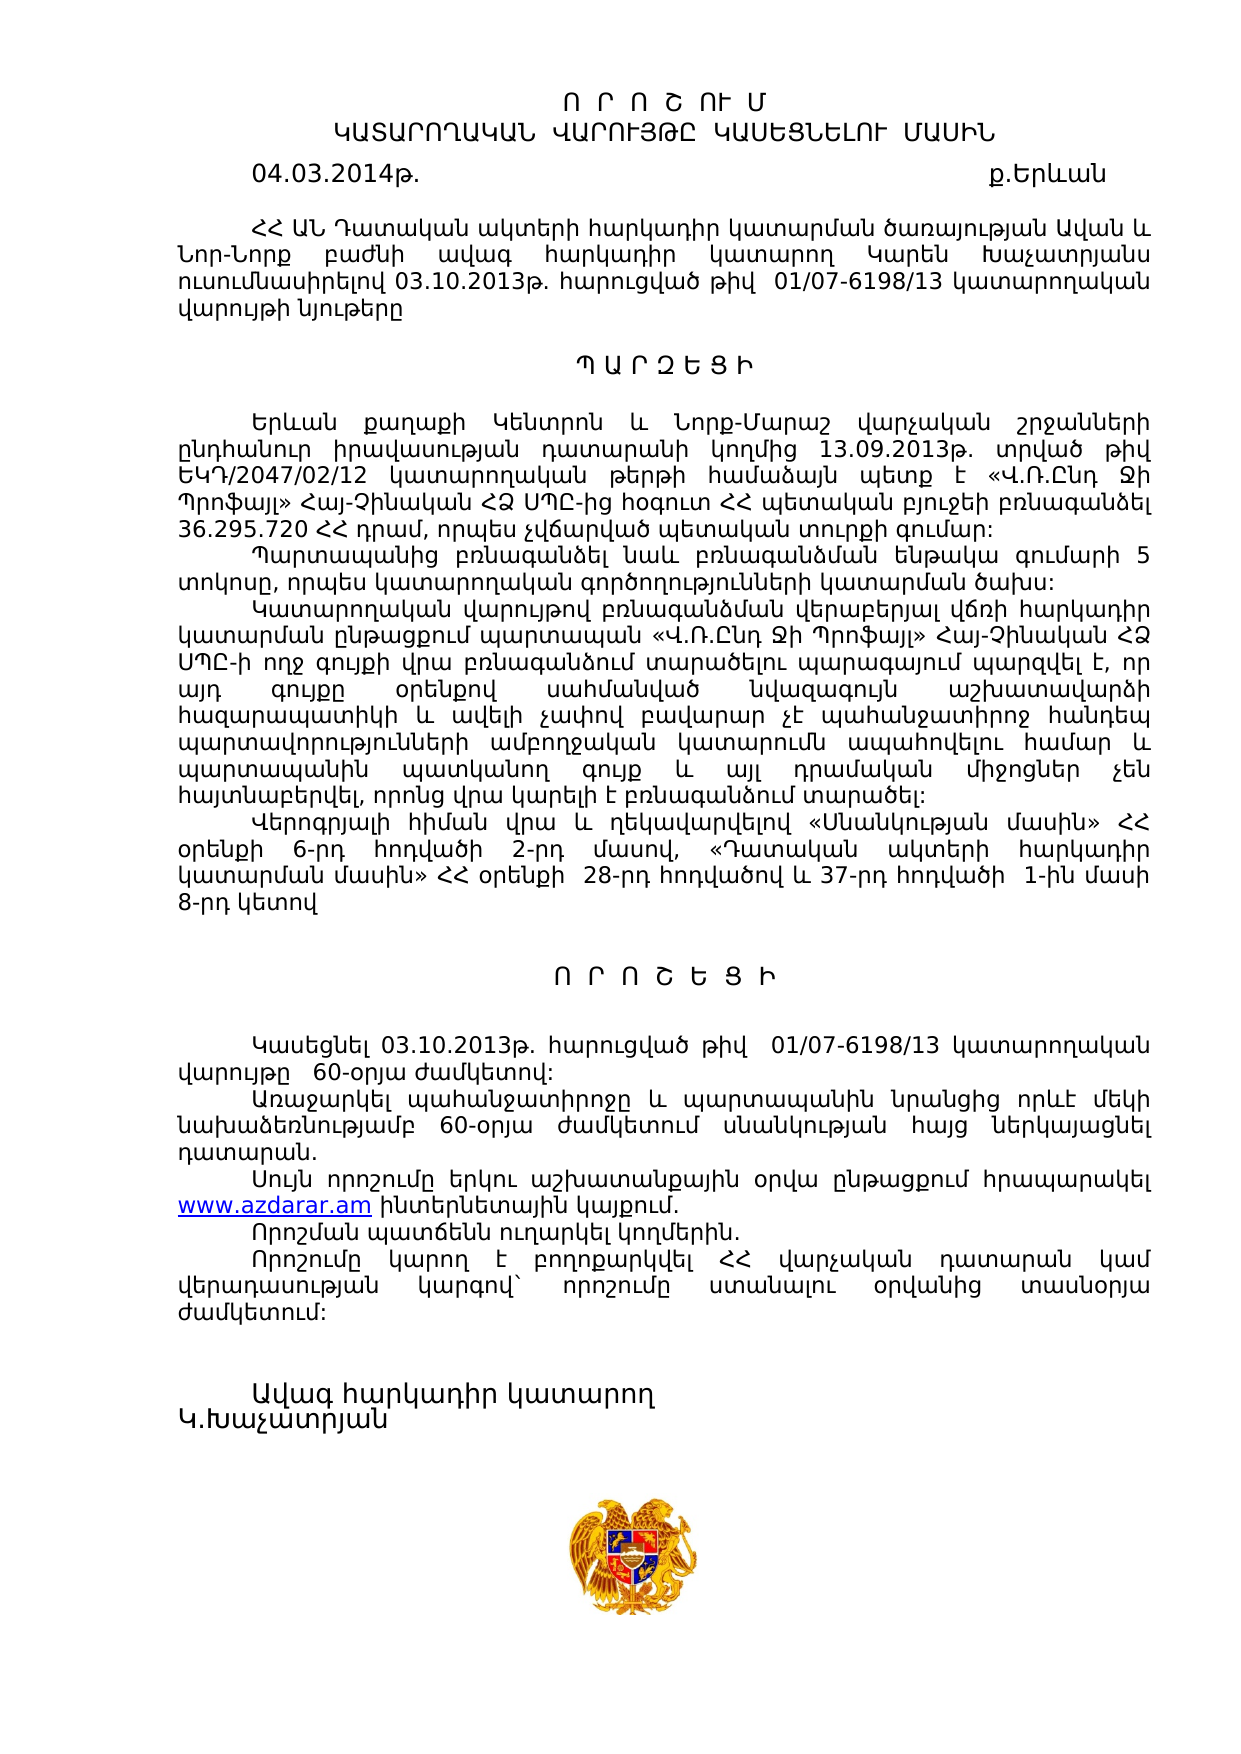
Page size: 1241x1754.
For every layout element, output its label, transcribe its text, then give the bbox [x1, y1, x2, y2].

text Կասեցնել 03.10.2013թ. հարուցված թիվ 01/07-6198/13 կատարողական վարույթը 60-օրյա ժամկետով: [177, 1032, 1152, 1086]
text Որոշումը կարող է բողոքարկվել ՀՀ վարչական դատարան կամ վերադասության կարգով` որոշումը ստանալու օրվանից տասնօրյա ժամկետում: [177, 1246, 1152, 1326]
text Ո Ր Ո Շ ՈՒ Մ [177, 89, 1152, 118]
text Առաջարկել պահանջատիրոջը և պարտապանին նրանցից որևէ մեկի նախաձեռնությամբ 60-օրյա ժամկետում սնանկության հայց ներկայացնել դատարան. [177, 1086, 1152, 1166]
text 04.03.2014թ. ք.Երևան [177, 159, 1152, 188]
text Երևան քաղաքի Կենտրոն և Նորք-Մարաշ վարչական շրջանների ընդհանուր իրավասության դատարանի կողմից 13.09.2013թ. տրված թիվ ԵԿԴ/2047/02/12 կատարողական թերթի համաձայն պետք է «Վ.Ռ.Ընդ Ջի Պրոֆայլ» Հայ-Չինական ՀՁ ՍՊԸ-ից հօգուտ ՀՀ պետական բյուջեի բռնագանձել 36.295.720 ՀՀ դրամ, որպես չվճարված պետական տուրքի գումար: [177, 409, 1152, 542]
text Ո Ր Ո Շ Ե Ց Ի [177, 962, 1152, 991]
text Ավագ հարկադիր կատարող Կ.Խաչատրյան [177, 1382, 1152, 1435]
text Պ Ա Ր Զ Ե Ց Ի [177, 351, 1152, 380]
text ՀՀ ԱՆ Դատական ակտերի հարկադիր կատարման ծառայության Ավան և Նոր-Նորք բաժնի ավագ հարկադիր կատարող Կարեն Խաչատրյանս ուսումնասիրելով 03.10.2013թ. հարուցված թիվ 01/07-6198/13 կատարողական վարույթի նյութերը [177, 215, 1152, 322]
text Սույն որոշումը երկու աշխատանքային օրվա ընթացքում հրապարակել www.azdarar.am ինտերնետային կայքում. [177, 1166, 1152, 1219]
picture [567, 1493, 703, 1615]
text Պարտապանից բռնագանձել նաև բռնագանձման ենթակա գումարի 5 տոկոսը, որպես կատարողական գործողությունների կատարման ծախս: [177, 542, 1152, 596]
text Կատարողական վարույթով բռնագանձման վերաբերյալ վճռի հարկադիր կատարման ընթացքում պարտապան «Վ.Ռ.Ընդ Ջի Պրոֆայլ» Հայ-Չինական ՀՁ ՍՊԸ-ի ողջ գույքի վրա բռնագանձում տարածելու պարագայում պարզվել է, որ այդ գույքը օրենքով սահմանված նվազագույն աշխատավարձի հազարապատիկի և ավելի չափով բավարար չէ պահանջատիրոջ հանդեպ պարտավորությունների ամբողջական կատարումն ապահովելու համար և պարտապանին պատկանող գույք և այլ դրամական միջոցներ չեն հայտնաբերվել, որոնց վրա կարելի է բռնագանձում տարածել: [177, 596, 1152, 809]
text Վերոգրյալի հիման վրա և ղեկավարվելով «Սնանկության մասին» ՀՀ օրենքի 6-րդ հոդվածի 2-րդ մասով, «Դատական ակտերի հարկադիր կատարման մասին» ՀՀ օրենքի 28-րդ հոդվածով և 37-րդ հոդվածի 1-ին մասի 8-րդ կետով [177, 809, 1152, 916]
text ԿԱՏԱՐՈՂԱԿԱՆ ՎԱՐՈՒՅԹԸ ԿԱՍԵՑՆԵԼՈՒ ՄԱՍԻՆ [177, 118, 1152, 147]
text Որոշման պատճենն ուղարկել կողմերին. [177, 1219, 1152, 1246]
